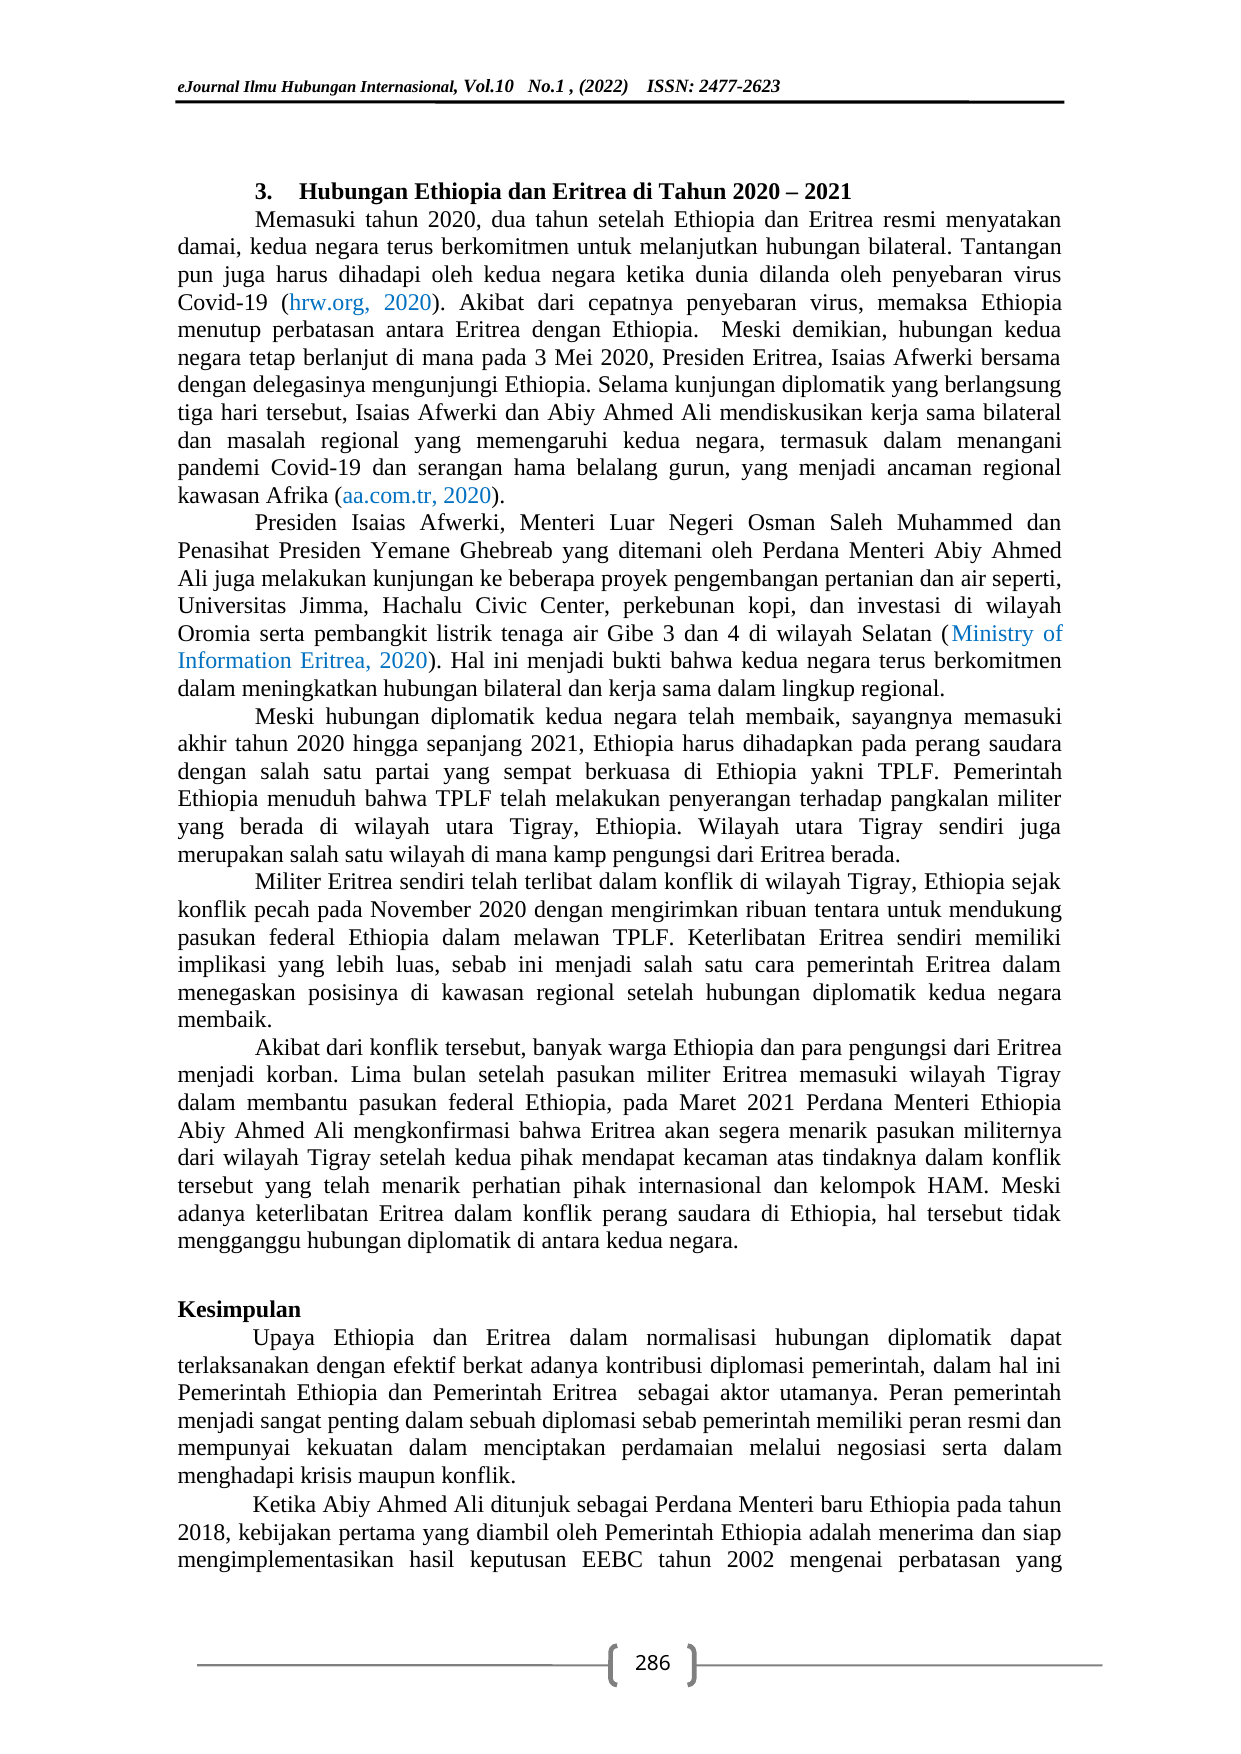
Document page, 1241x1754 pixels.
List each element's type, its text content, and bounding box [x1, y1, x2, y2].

text Kesimpulan [177, 1295, 1063, 1323]
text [177, 1490, 1063, 1573]
list Hubungan Ethiopia dan Eritrea di Tahun 2020 – 2021 [254, 177, 1063, 205]
text Militer Eritrea sendiri telah terlibat dalam konflik di wilayah Tigray, Ethiopia sejak konflik pecah pada November 2020 dengan mengirimkan ribuan tentara untuk mendukung pasukan federal Ethiopia dalam melawan TPLF. Keterlibatan Eritrea sendiri memiliki implikasi yang lebih luas, sebab ini menjadi salah satu cara pemerintah Eritrea dalam menegaskan posisinya di kawasan regional setelah hubungan diplomatik kedua negara membaik. [177, 867, 1063, 1033]
text Akibat dari konflik tersebut, banyak warga Ethiopia dan para pengungsi dari Eritrea menjadi korban. Lima bulan setelah pasukan militer Eritrea memasuki wilayah Tigray dalam membantu pasukan federal Ethiopia, pada Maret 2021 Perdana Menteri Ethiopia Abiy Ahmed Ali mengkonfirmasi bahwa Eritrea akan segera menarik pasukan militernya dari wilayah Tigray setelah kedua pihak mendapat kecaman atas tindaknya dalam konflik tersebut yang telah menarik perhatian pihak internasional dan kelompok HAM. Meski adanya keterlibatan Eritrea dalam konflik perang saudara di Ethiopia, hal tersebut tidak mengganggu hubungan diplomatik di antara kedua negara. [177, 1033, 1063, 1254]
text Memasuki tahun 2020, dua tahun setelah Ethiopia dan Eritrea resmi menyatakan damai, kedua negara terus berkomitmen untuk melanjutkan hubungan bilateral. Tantangan pun juga harus dihadapi oleh kedua negara ketika dunia dilanda oleh penyebaran virus Covid-19 (hrw.org, 2020). Akibat dari cepatnya penyebaran virus, memaksa Ethiopia menutup perbatasan antara Eritrea dengan Ethiopia. Meski demikian, hubungan kedua negara tetap berlanjut di mana pada 3 Mei 2020, Presiden Eritrea, Isaias Afwerki bersama dengan delegasinya mengunjungi Ethiopia. Selama kunjungan diplomatik yang berlangsung tiga hari tersebut, Isaias Afwerki dan Abiy Ahmed Ali mendiskusikan kerja sama bilateral dan masalah regional yang memengaruhi kedua negara, termasuk dalam menangani pandemi Covid-19 dan serangan hama belalang gurun, yang menjadi ancaman regional kawasan Afrika (aa.com.tr, 2020). [177, 205, 1063, 508]
text Upaya Ethiopia dan Eritrea dalam normalisasi hubungan diplomatik dapat terlaksanakan dengan efektif berkat adanya kontribusi diplomasi pemerintah, dalam hal ini Pemerintah Ethiopia dan Pemerintah Eritrea sebagai aktor utamanya. Peran pemerintah menjadi sangat penting dalam sebuah diplomasi sebab pemerintah memiliki peran resmi dan mempunyai kekuatan dalam menciptakan perdamaian melalui negosiasi serta dalam menghadapi krisis maupun konflik. [177, 1323, 1063, 1489]
text Meski hubungan diplomatik kedua negara telah membaik, sayangnya memasuki akhir tahun 2020 hingga sepanjang 2021, Ethiopia harus dihadapkan pada perang saudara dengan salah satu partai yang sempat berkuasa di Ethiopia yakni TPLF. Pemerintah Ethiopia menuduh bahwa TPLF telah melakukan penyerangan terhadap pangkalan militer yang berada di wilayah utara Tigray, Ethiopia. Wilayah utara Tigray sendiri juga merupakan salah satu wilayah di mana kamp pengungsi dari Eritrea berada. [177, 702, 1063, 867]
text Presiden Isaias Afwerki, Menteri Luar Negeri Osman Saleh Muhammed dan Penasihat Presiden Yemane Ghebreab yang ditemani oleh Perdana Menteri Abiy Ahmed Ali juga melakukan kunjungan ke beberapa proyek pengembangan pertanian dan air seperti, Universitas Jimma, Hachalu Civic Center, perkebunan kopi, dan investasi di wilayah Oromia serta pembangkit listrik tenaga air Gibe 3 dan 4 di wilayah Selatan (Ministry of Information Eritrea, 2020). Hal ini menjadi bukti bahwa kedua negara terus berkomitmen dalam meningkatkan hubungan bilateral dan kerja sama dalam lingkup regional. [177, 508, 1063, 702]
